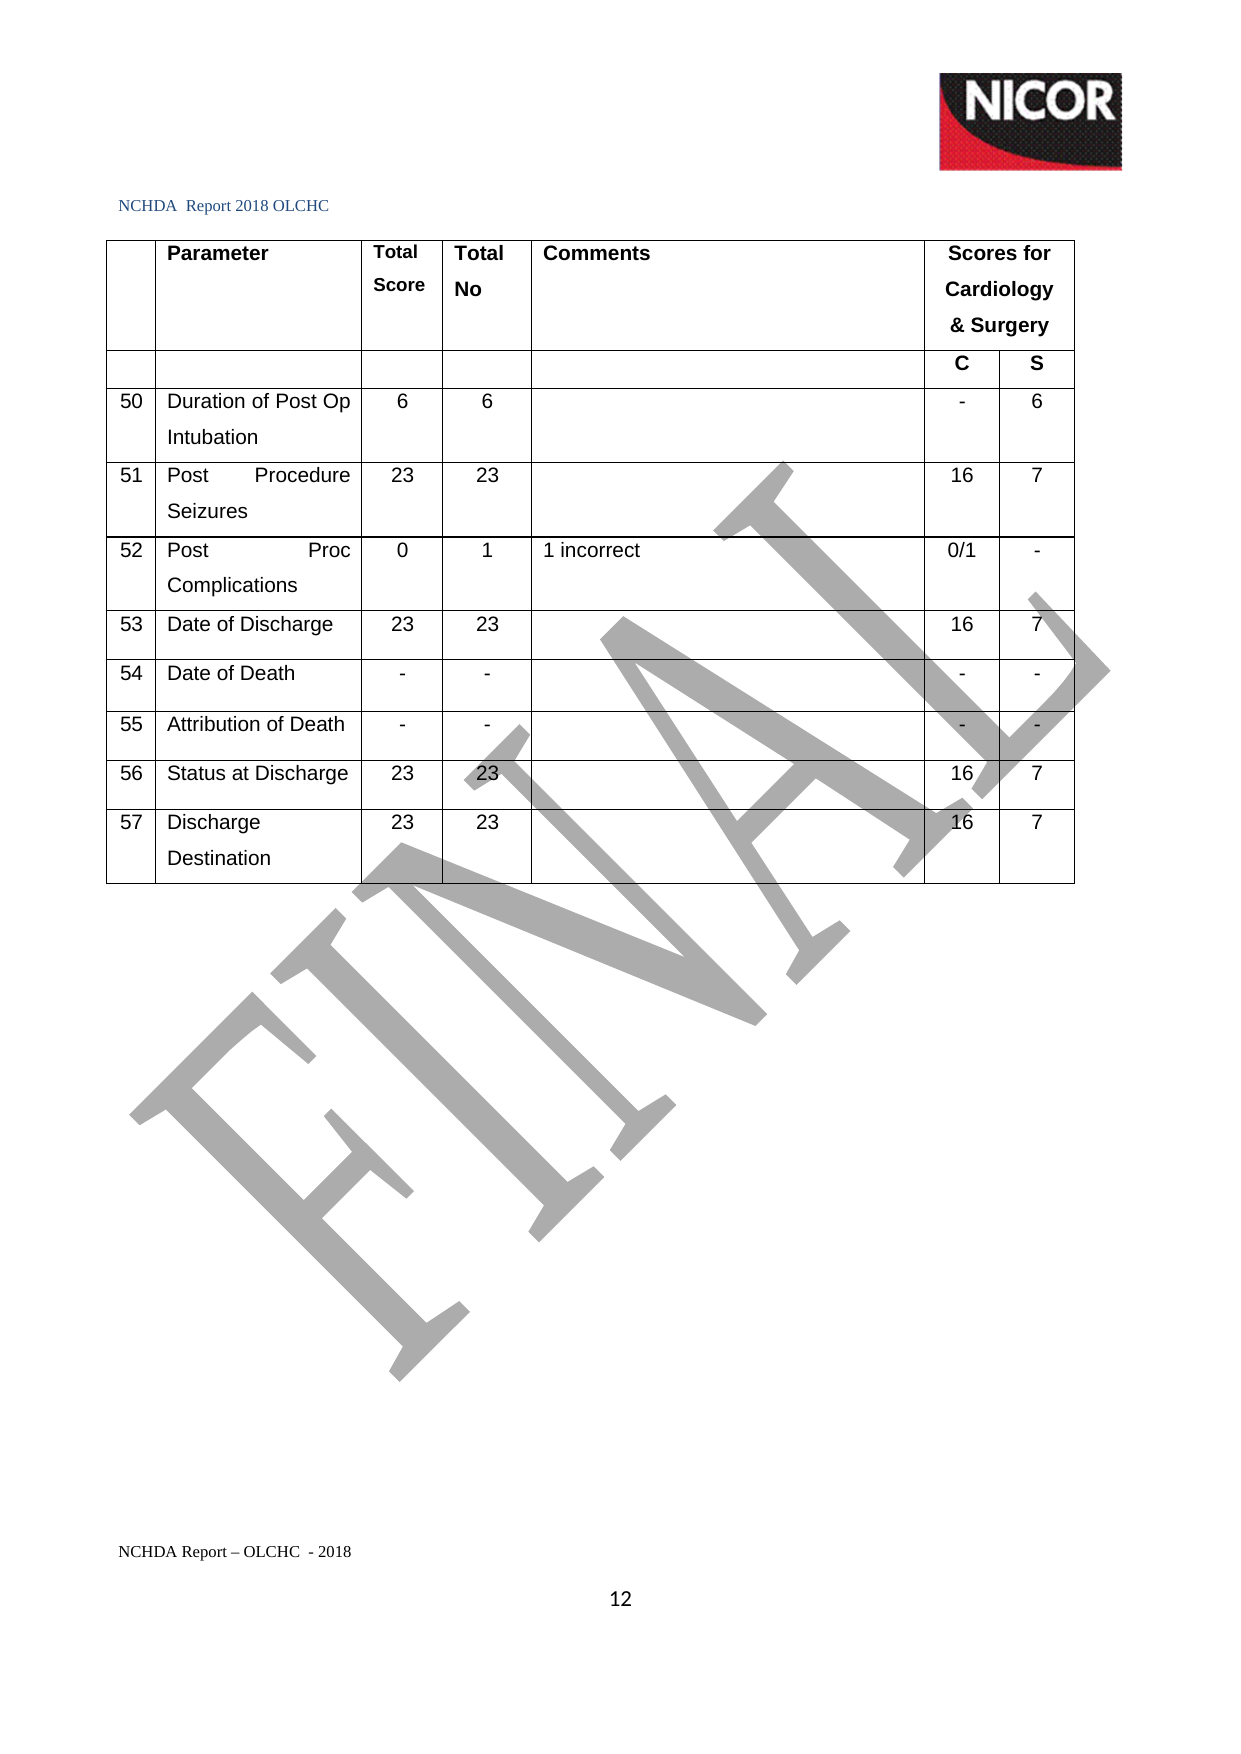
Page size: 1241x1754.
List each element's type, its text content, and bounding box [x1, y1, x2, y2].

table_cell - [925, 389, 999, 462]
table_cell 23 [443, 761, 531, 808]
table_cell C [925, 351, 999, 388]
table_header Scores for Cardiology & Surgery [925, 241, 1074, 350]
table_cell Duration of Post Op Intubation [156, 389, 361, 462]
table_cell - [925, 660, 999, 711]
table_header Total No [443, 241, 531, 350]
table_cell 53 [107, 611, 155, 659]
table_cell - [362, 660, 442, 711]
table_cell 23 [443, 611, 531, 659]
table_cell 0 [362, 538, 442, 610]
table_cell [532, 351, 924, 388]
table_cell - [362, 712, 442, 759]
table_cell [156, 351, 361, 388]
table_cell S [1000, 351, 1074, 388]
table_cell [532, 660, 924, 711]
table_cell 51 [107, 463, 155, 536]
table_cell [532, 463, 924, 536]
table_header Parameter [156, 241, 361, 350]
table_cell Post Procedure Seizures [156, 463, 361, 536]
table_header Comments [532, 241, 924, 350]
table_header [107, 241, 155, 350]
table_cell Attribution of Death [156, 712, 361, 759]
table_cell 16 [925, 761, 999, 808]
table_cell 23 [362, 611, 442, 659]
table_cell - [443, 712, 531, 759]
table_cell - [925, 712, 999, 759]
table_cell 1 incorrect [532, 538, 924, 610]
table_cell 6 [362, 389, 442, 462]
table_cell [532, 611, 924, 659]
table_cell [443, 351, 531, 388]
table_cell 52 [107, 538, 155, 610]
table_cell 7 [1000, 761, 1074, 808]
table_cell Status at Discharge [156, 761, 361, 808]
table_cell 6 [1000, 389, 1074, 462]
table_cell [532, 712, 924, 759]
table_cell 56 [107, 761, 155, 808]
table_cell 23 [362, 761, 442, 808]
table_cell 50 [107, 389, 155, 462]
table_header Total Score [362, 241, 442, 350]
table_cell Discharge Destination [156, 810, 361, 883]
table_cell 23 [362, 463, 442, 536]
table_cell 54 [107, 660, 155, 711]
table_cell - [1000, 660, 1074, 711]
table_cell [107, 351, 155, 388]
table_cell [532, 810, 924, 883]
table_cell [532, 761, 924, 808]
table_cell - [443, 660, 531, 711]
table_cell 7 [1000, 810, 1074, 883]
picture [939, 73, 1123, 172]
table_cell 16 [925, 611, 999, 659]
table_cell 23 [362, 810, 442, 883]
table_cell Date of Discharge [156, 611, 361, 659]
table_cell - [1000, 538, 1074, 610]
table_cell Post Proc Complications [156, 538, 361, 610]
table_cell 57 [107, 810, 155, 883]
table_cell - [1000, 712, 1074, 759]
table_cell 0/1 [925, 538, 999, 610]
table_cell 23 [443, 463, 531, 536]
table_cell 7 [1000, 463, 1074, 536]
table_cell Date of Death [156, 660, 361, 711]
table_cell 23 [443, 810, 531, 883]
table_cell 55 [107, 712, 155, 759]
table_cell 1 [443, 538, 531, 610]
table_cell 16 [925, 810, 999, 883]
table_cell 16 [925, 463, 999, 536]
table_cell [532, 389, 924, 462]
table_cell [362, 351, 442, 388]
table_cell 6 [443, 389, 531, 462]
table_cell 7 [1000, 611, 1074, 659]
